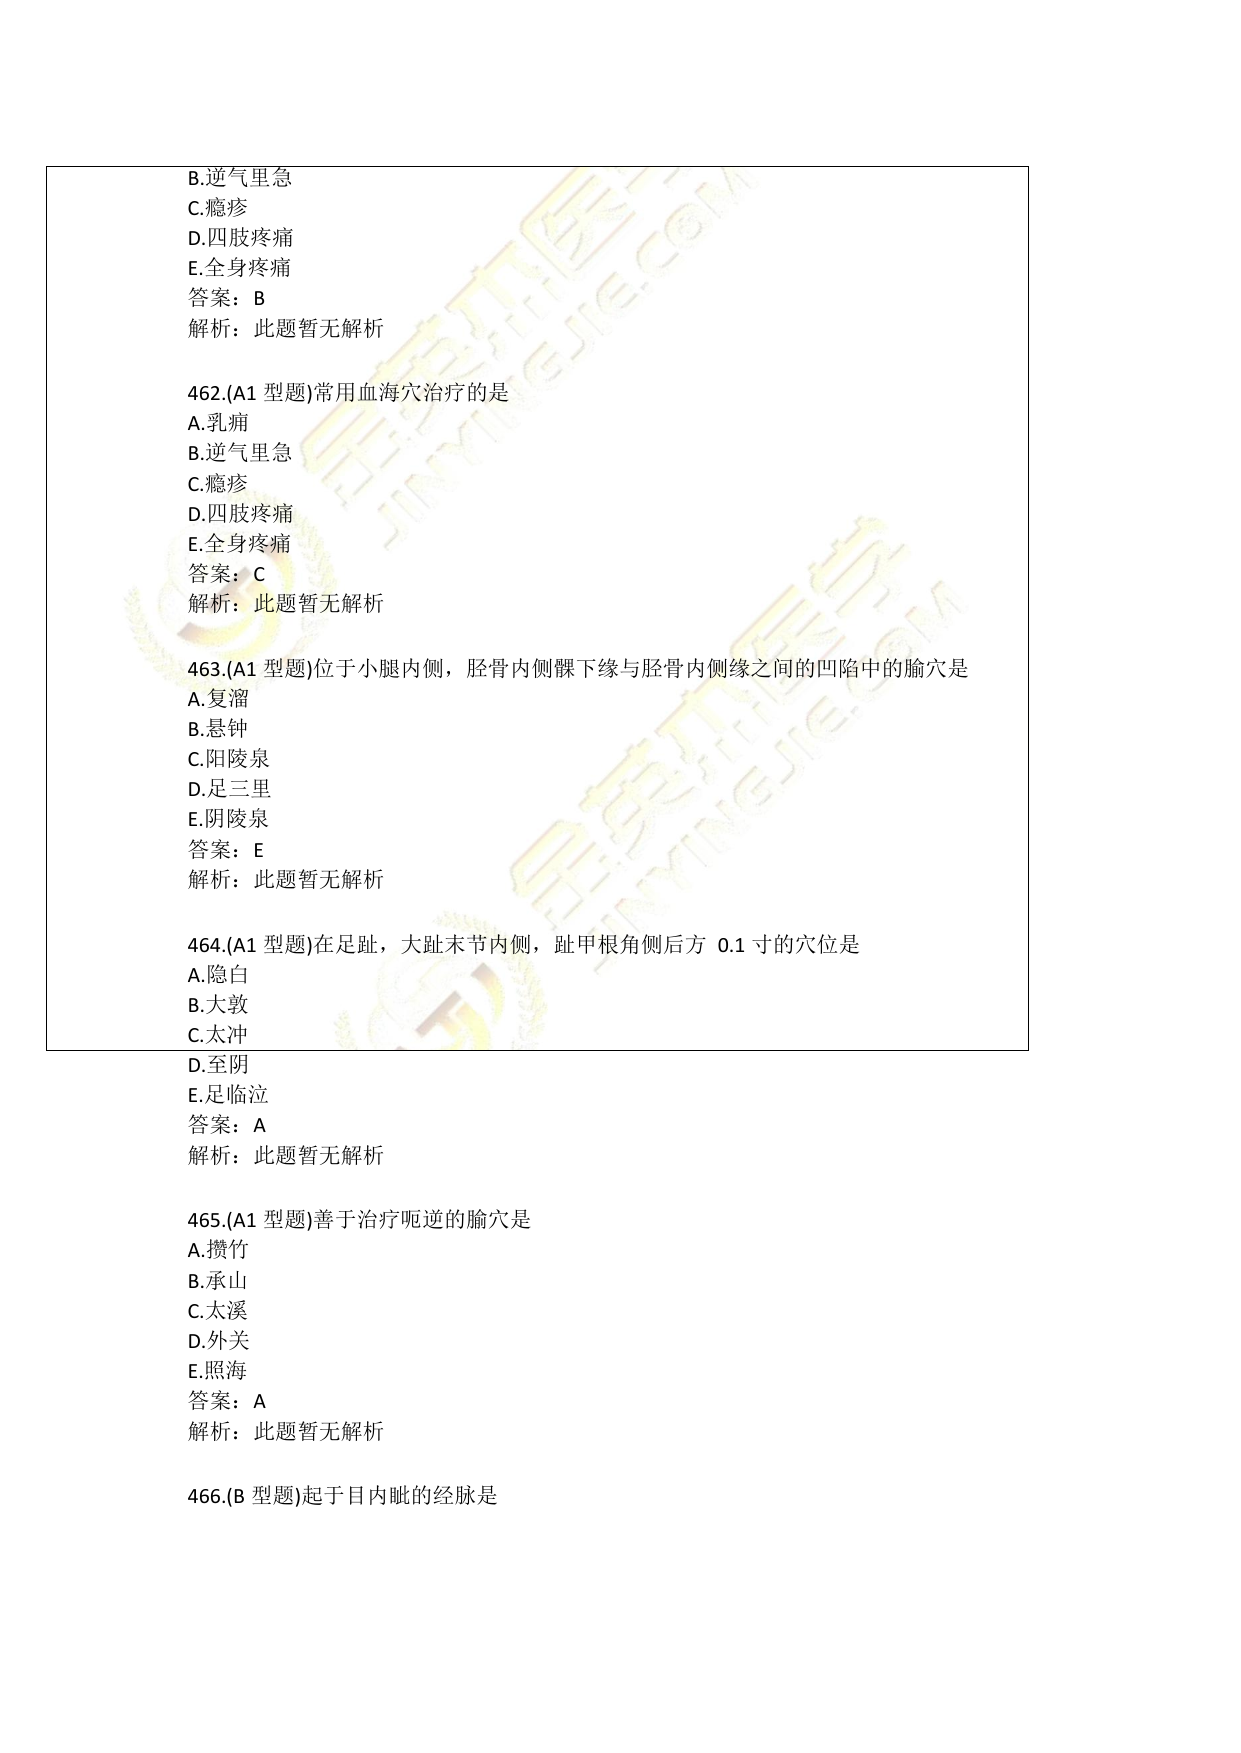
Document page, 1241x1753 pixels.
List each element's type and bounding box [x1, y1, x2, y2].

picture [47, 167, 187, 1050]
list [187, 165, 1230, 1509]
